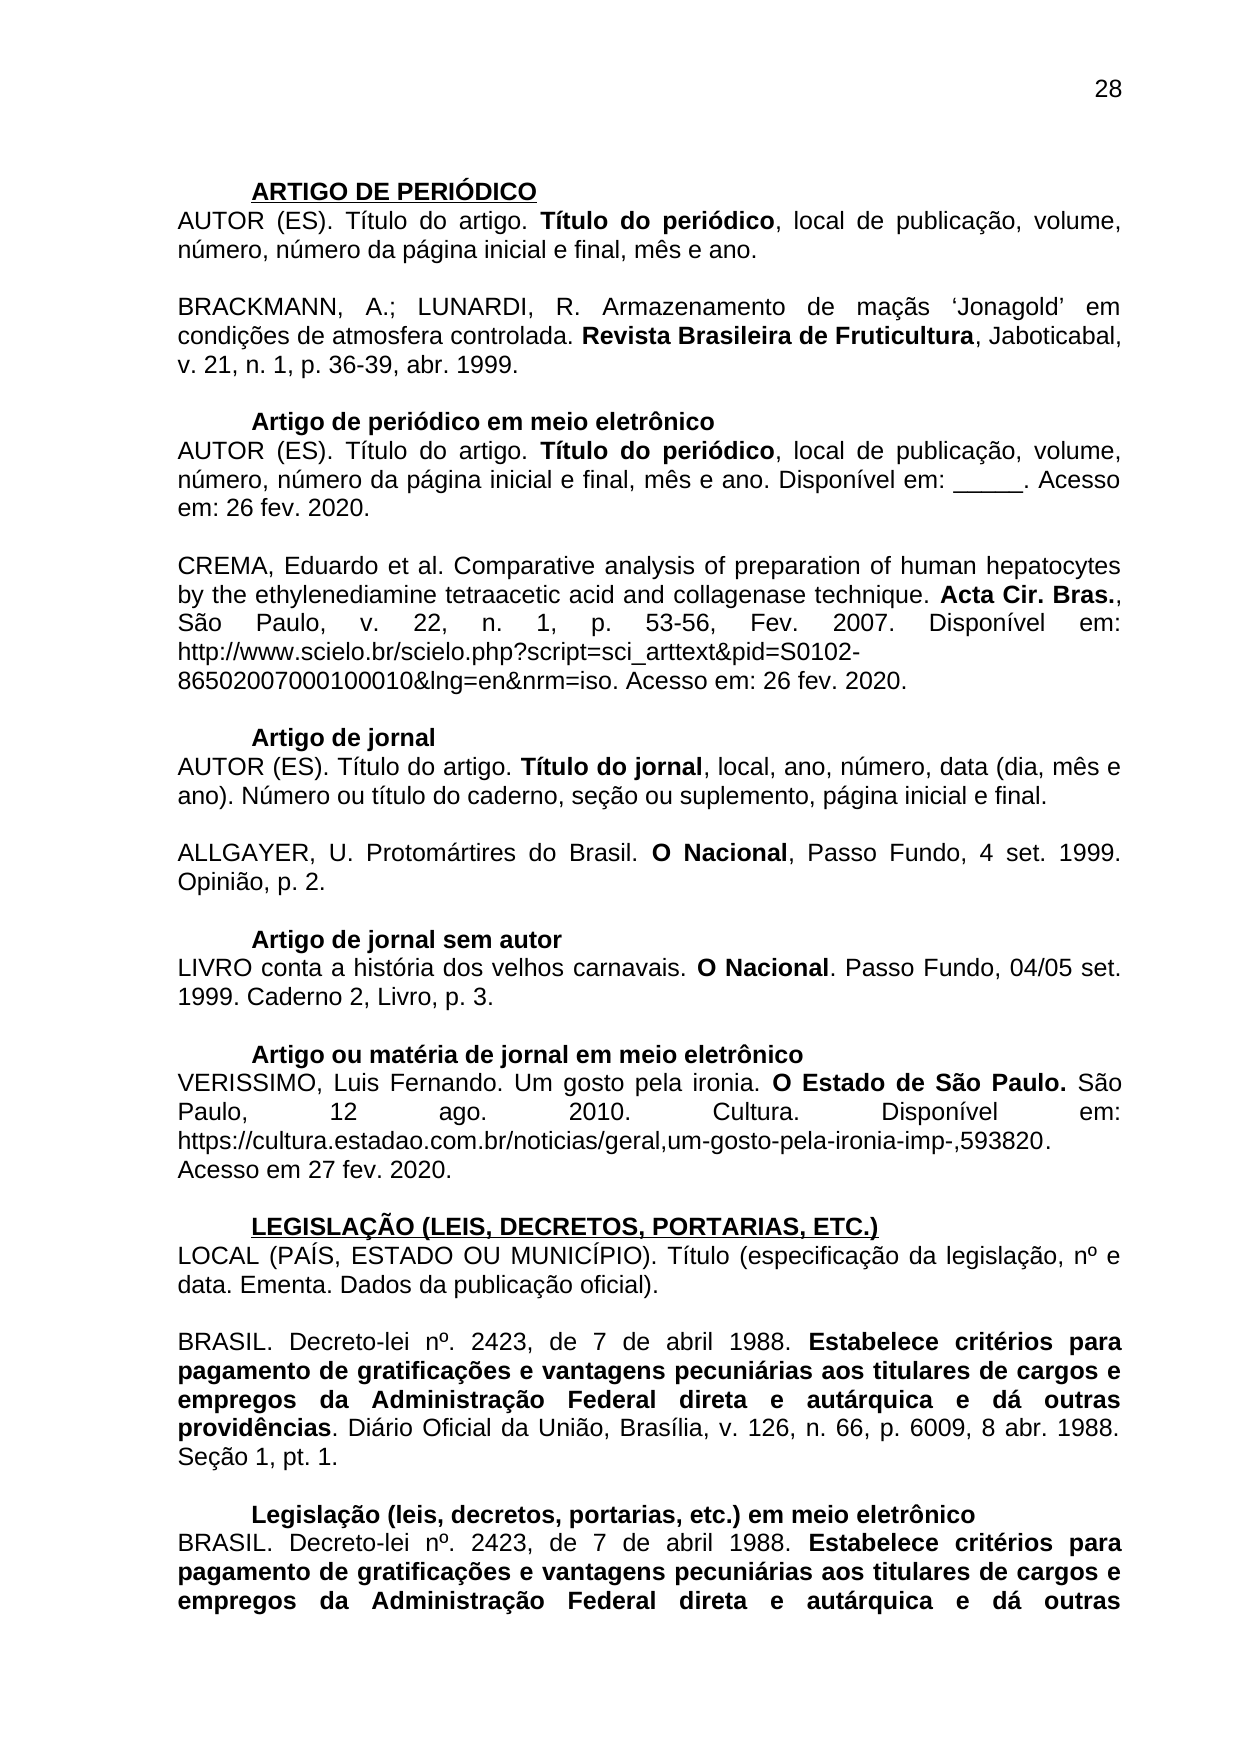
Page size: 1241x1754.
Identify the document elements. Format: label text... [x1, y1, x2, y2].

text BRACKMANN, A.; LUNARDI, R. Armazenamento de maçãs ‘Jonagold’ em condições de atmosfera controlada. Revista Brasileira de Fruticultura, Jaboticabal, v. 21, n. 1, p. 36-39, abr. 1999. [177, 292, 1122, 378]
text Artigo de jornal [177, 723, 1122, 752]
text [177, 1528, 1122, 1615]
text Legislação (leis, decretos, portarias, etc.) [177, 1212, 1122, 1241]
text AUTOR (ES). Título do artigo. Título do jornal, local, ano, número, data (dia, mês e ano). Número ou título do caderno, seção ou suplemento, página inicial e final. [177, 752, 1122, 810]
text BRASIL. Decreto-lei nº. 2423, de 7 de abril 1988. Estabelece critérios para pagamento de gratificações e vantagens pecuniárias aos titulares de cargos e empregos da Administração Federal direta e autárquica e dá outras providências. Diário Oficial da União, Brasília, v. 126, n. 66, p. 6009, 8 abr. 1988. Seção 1, pt. 1. [177, 1327, 1122, 1471]
text LOCAL (PAÍS, ESTADO OU MUNICÍPIO). Título (especificação da legislação, nº e data. Ementa. Dados da publicação oficial). [177, 1241, 1122, 1298]
text Artigo de jornal sem autor [177, 925, 1122, 953]
text VERISSIMO, Luis Fernando. Um gosto pela ironia. O Estado de São Paulo. São Paulo, 12 ago. 2010. Cultura. Disponível em: https://cultura.estadao.com.br/noticias/geral,um-gosto-pela-ironia-imp-,593820. Acesso em 27 fev. 2020. [177, 1068, 1122, 1183]
text AUTOR (ES). Título do artigo. Título do periódico, local de publicação, volume, número, número da página inicial e final, mês e ano. Disponível em: _____. Acesso em: 26 fev. 2020. [177, 436, 1122, 522]
text Artigo de periódico [177, 177, 1122, 206]
text ALLGAYER, U. Protomártires do Brasil. O Nacional, Passo Fundo, 4 set. 1999. Opinião, p. 2. [177, 838, 1122, 896]
text Legislação (leis, decretos, portarias, etc.) em meio eletrônico [177, 1500, 1122, 1528]
text LIVRO conta a história dos velhos carnavais. O Nacional. Passo Fundo, 04/05 set. 1999. Caderno 2, Livro, p. 3. [177, 953, 1122, 1011]
text AUTOR (ES). Título do artigo. Título do periódico, local de publicação, volume, número, número da página inicial e final, mês e ano. [177, 206, 1122, 263]
text Artigo de periódico em meio eletrônico [177, 407, 1122, 436]
text Artigo ou matéria de jornal em meio eletrônico [177, 1040, 1122, 1068]
text CREMA, Eduardo et al. Comparative analysis of preparation of human hepatocytes by the ethylenediamine tetraacetic acid and collagenase technique. Acta Cir. Bras., São Paulo, v. 22, n. 1, p. 53-56, Fev. 2007. Disponível em: http://www.scielo.br/scielo.php?script=sci_arttext&pid=S0102-86502007000100010&lng=en&nrm=iso. Acesso em: 26 fev. 2020. [177, 551, 1122, 695]
